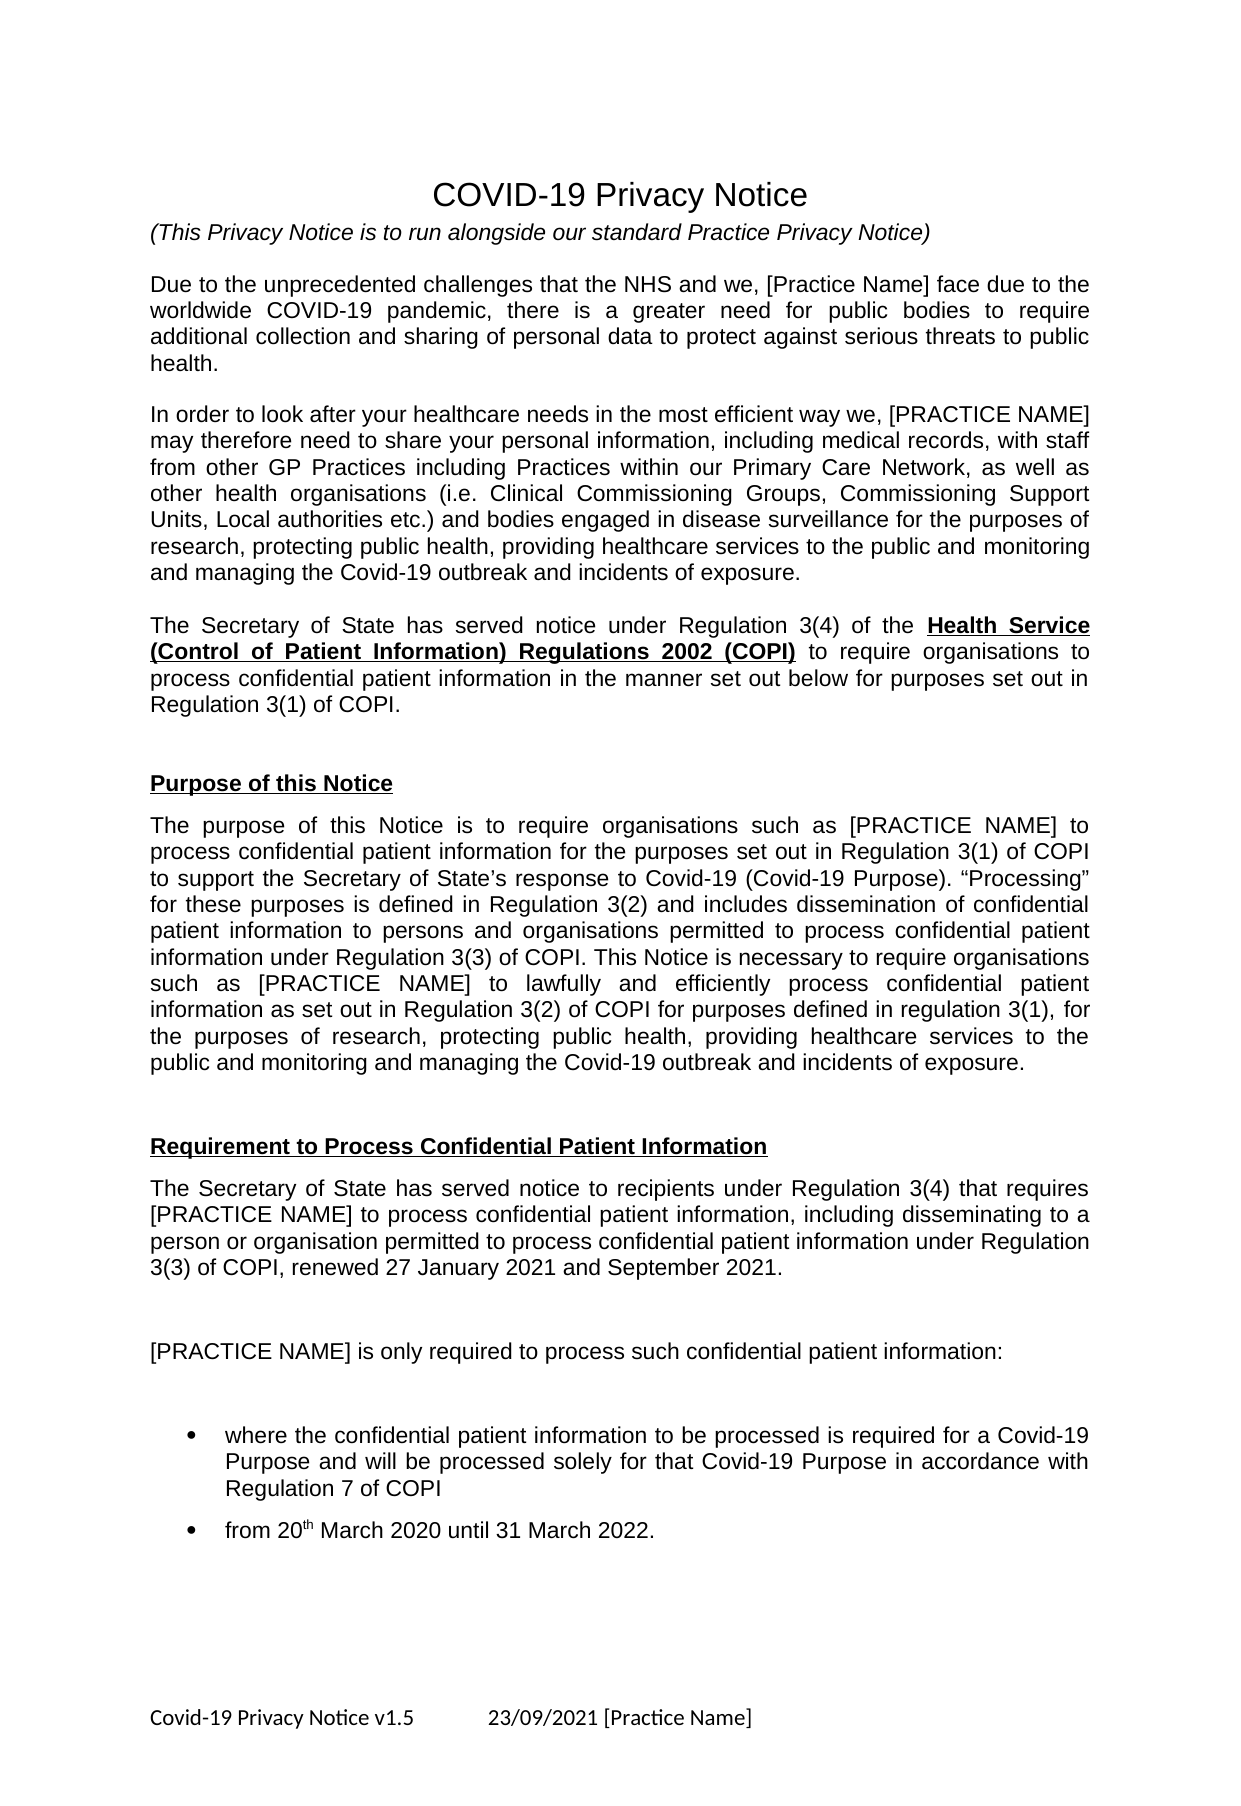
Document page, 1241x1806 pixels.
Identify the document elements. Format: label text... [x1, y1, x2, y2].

list from 20th March 2020 until 31 March 2022. [187, 1517, 1090, 1543]
text The Secretary of State has served notice to recipients under Regulation 3(4) that requires [PRACTICE NAME] to process confidential patient information, including disseminating to a person or organisation permitted to process confidential patient information under Regulation 3(3) of COPI, renewed 27 January 2021 and September 2021. [150, 1175, 1090, 1280]
text In order to look after your healthcare needs in the most efficient way we, [PRACTICE NAME] may therefore need to share your personal information, including medical records, with staff from other GP Practices including Practices within our Primary Care Network, as well as other health organisations (i.e. Clinical Commissioning Groups, Commissioning Support Units, Local authorities etc.) and bodies engaged in disease surveillance for the purposes of research, protecting public health, providing healthcare services to the public and monitoring and managing the Covid-19 outbreak and incidents of exposure. [150, 533, 1090, 585]
text The Secretary of State has served notice under Regulation 3(4) of the Health Service (Control of Patient Information) Regulations 2002 (COPI) to require organisations to process confidential patient information in the manner set out below for purposes set out in Regulation 3(1) of COPI. [150, 612, 1090, 717]
text [PRACTICE NAME] is only required to process such confidential patient information: [150, 1338, 1090, 1364]
text Due to the unprecedented challenges that the NHS and we, [Practice Name] face due to the worldwide COVID-19 pandemic, there is a greater need for public bodies to require additional collection and sharing of personal data to protect against serious threats to public health. [150, 349, 1090, 376]
subtitle COVID-19 Privacy Notice [150, 175, 1090, 213]
list where the confidential patient information to be processed is required for a Covid-19 Purpose and will be processed solely for that Covid-19 Purpose in accordance with Regulation 7 of COPI [187, 1422, 1090, 1501]
text Due to the unprecedented challenges that the NHS and we, [Practice Name] face due to the worldwide COVID-19 pandemic, there is a greater need for public bodies to require additional collection and sharing of personal data to protect against serious threats to public health. [150, 271, 1090, 323]
text The purpose of this Notice is to require organisations such as [PRACTICE NAME] to process confidential patient information for the purposes set out in Regulation 3(1) of COPI to support the Secretary of State’s response to Covid-19 (Covid-19 Purpose). “Processing” for these purposes is defined in Regulation 3(2) and includes dissemination of confidential patient information to persons and organisations permitted to process confidential patient information under Regulation 3(3) of COPI. This Notice is necessary to require organisations such as [PRACTICE NAME] to lawfully and efficiently process confidential patient information as set out in Regulation 3(2) of COPI for purposes defined in regulation 3(1), for the purposes of research, protecting public health, providing healthcare services to the public and monitoring and managing the Covid-19 outbreak and incidents of exposure. [150, 812, 1090, 1023]
text Purpose of this Notice [150, 770, 1090, 796]
text (This Privacy Notice is to run alongside our standard Practice Privacy Notice) [150, 219, 1090, 246]
text Requirement to Process Confidential Patient Information [150, 1133, 1090, 1159]
